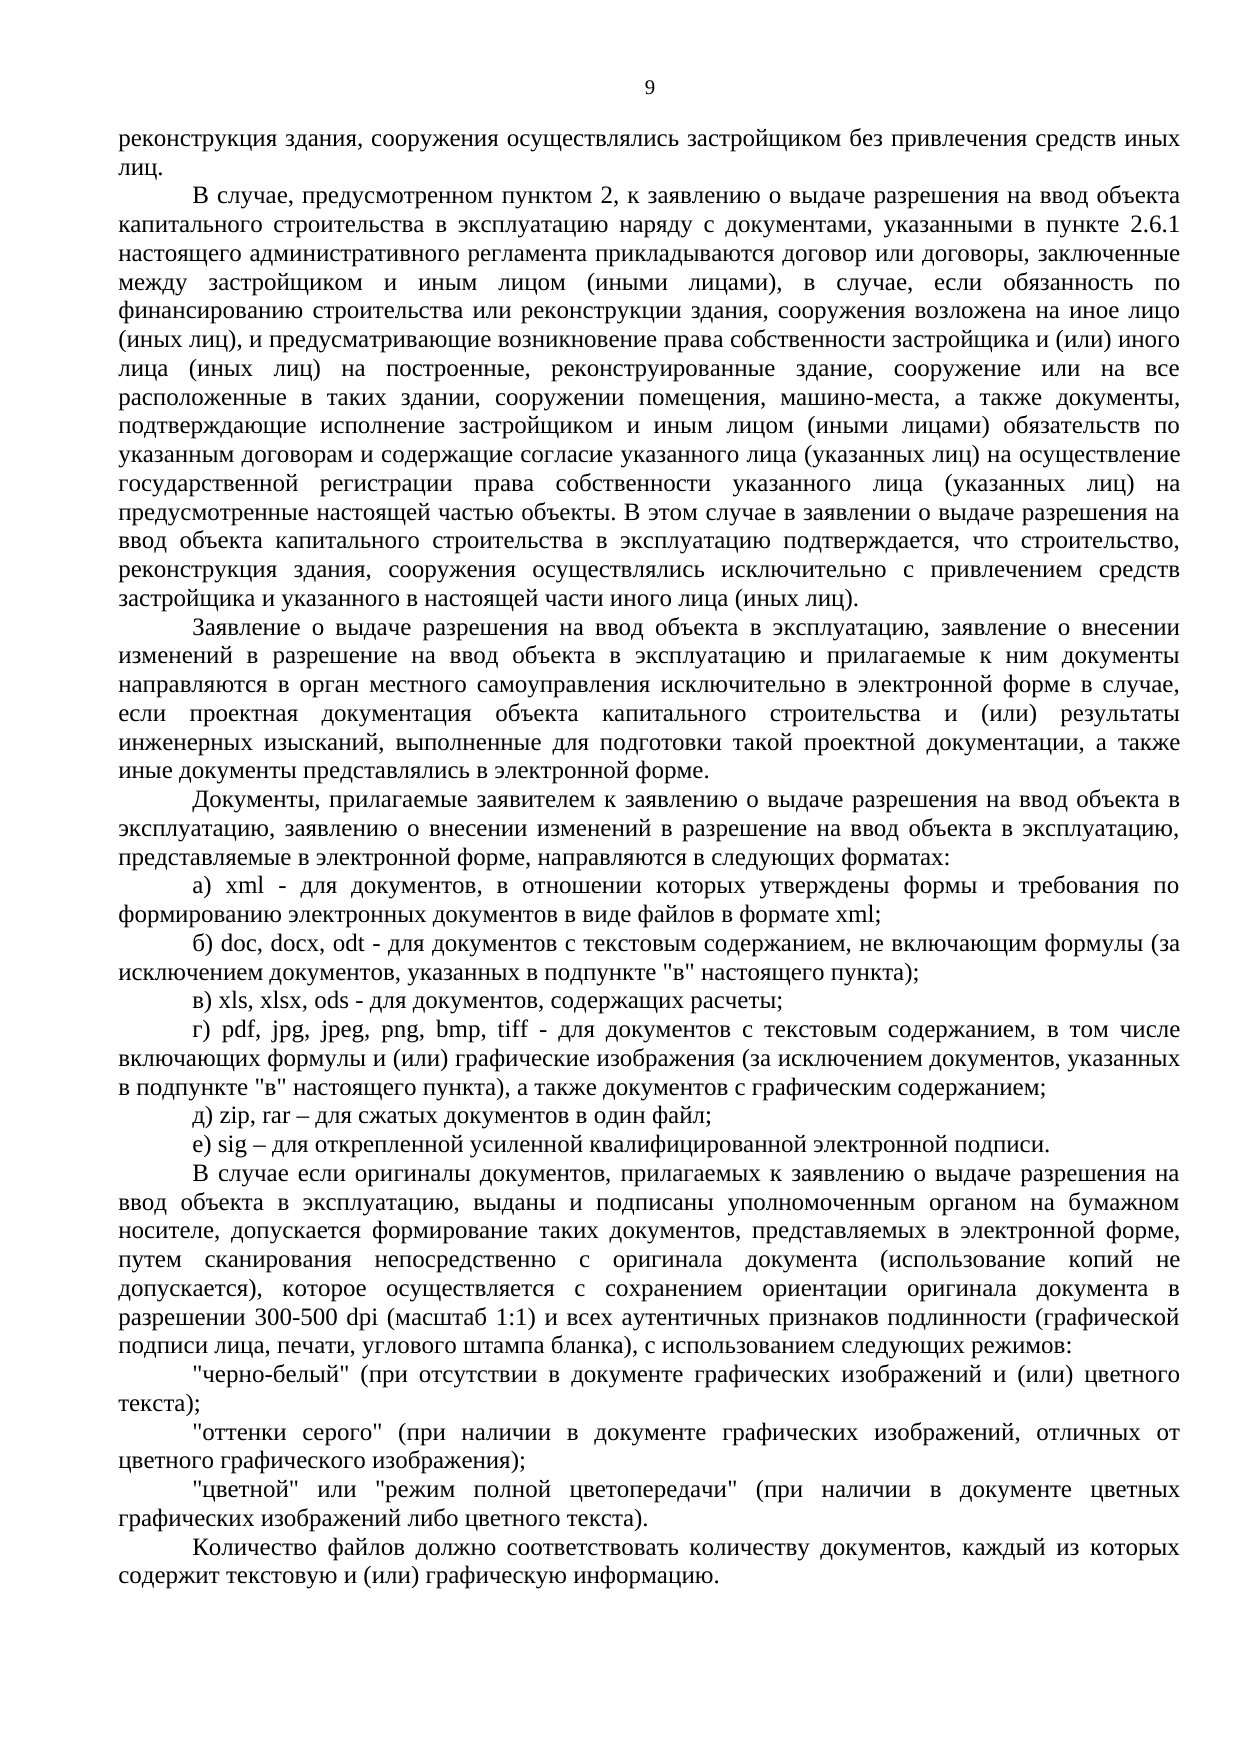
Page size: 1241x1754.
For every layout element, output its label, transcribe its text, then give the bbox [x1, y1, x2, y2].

text Заявление о выдаче разрешения на ввод объекта в эксплуатацию, заявление о внесении изменений в разрешение на ввод объекта в эксплуатацию и прилагаемые к ним документы направляются в орган местного самоуправления исключительно в электронной форме в случае, если проектная документация объекта капитального строительства и (или) результаты инженерных изысканий, выполненные для подготовки такой проектной документации, а также иные документы представлялись в электронной форме. [118, 612, 1181, 784]
text г) pdf, jpg, jpeg, png, bmp, tiff - для документов с текстовым содержанием, в том числе включающих формулы и (или) графические изображения (за исключением документов, указанных в подпункте "в" настоящего пункта), а также документов с графическим содержанием; [118, 1014, 1181, 1101]
text а) xml - для документов, в отношении которых утверждены формы и требования по формированию электронных документов в виде файлов в формате xml; [118, 871, 1181, 928]
text д) zip, rar – для сжатых документов в один файл; [118, 1101, 1181, 1129]
text В случае если оригиналы документов, прилагаемых к заявлению о выдаче разрешения на ввод объекта в эксплуатацию, выданы и подписаны уполномоченным органом на бумажном носителе, допускается формирование таких документов, представляемых в электронной форме, путем сканирования непосредственно с оригинала документа (использование копий не допускается), которое осуществляется с сохранением ориентации оригинала документа в разрешении 300-500 dpi (масштаб 1:1) и всех аутентичных признаков подлинности (графической подписи лица, печати, углового штампа бланка), с использованием следующих режимов: [118, 1158, 1181, 1359]
text "цветной" или "режим полной цветопередачи" (при наличии в документе цветных графических изображений либо цветного текста). [118, 1474, 1181, 1532]
text "оттенки серого" (при наличии в документе графических изображений, отличных от цветного графического изображения); [118, 1417, 1181, 1474]
text Количество файлов должно соответствовать количеству документов, каждый из которых содержит текстовую и (или) графическую информацию. [118, 1532, 1181, 1589]
text е) sig – для открепленной усиленной квалифицированной электронной подписи. [118, 1129, 1181, 1158]
text "черно-белый" (при отсутствии в документе графических изображений и (или) цветного текста); [118, 1359, 1181, 1417]
text В случае, предусмотренном пунктом 2, к заявлению о выдаче разрешения на ввод объекта капитального строительства в эксплуатацию наряду с документами, указанными в пункте 2.6.1 настоящего административного регламента прикладываются договор или договоры, заключенные между застройщиком и иным лицом (иными лицами), в случае, если обязанность по финансированию строительства или реконструкции здания, сооружения возложена на иное лицо (иных лиц), и предусматривающие возникновение права собственности застройщика и (или) иного лица (иных лиц) на построенные, реконструированные здание, сооружение или на все расположенные в таких здании, сооружении помещения, машино-места, а также документы, подтверждающие исполнение застройщиком и иным лицом (иными лицами) обязательств по указанным договорам и содержащие согласие указанного лица (указанных лиц) на осуществление государственной регистрации права собственности указанного лица (указанных лиц) на предусмотренные настоящей частью объекты. В этом случае в заявлении о выдаче разрешения на ввод объекта капитального строительства в эксплуатацию подтверждается, что строительство, реконструкция здания, сооружения осуществлялись исключительно с привлечением средств застройщика и указанного в настоящей части иного лица (иных лиц). [118, 181, 1181, 612]
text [118, 123, 1181, 181]
text б) doc, docx, odt - для документов с текстовым содержанием, не включающим формулы (за исключением документов, указанных в подпункте "в" настоящего пункта); [118, 928, 1181, 986]
text в) xls, xlsx, ods - для документов, содержащих расчеты; [118, 986, 1181, 1014]
text Документы, прилагаемые заявителем к заявлению о выдаче разрешения на ввод объекта в эксплуатацию, заявлению о внесении изменений в разрешение на ввод объекта в эксплуатацию, представляемые в электронной форме, направляются в следующих форматах: [118, 784, 1181, 871]
